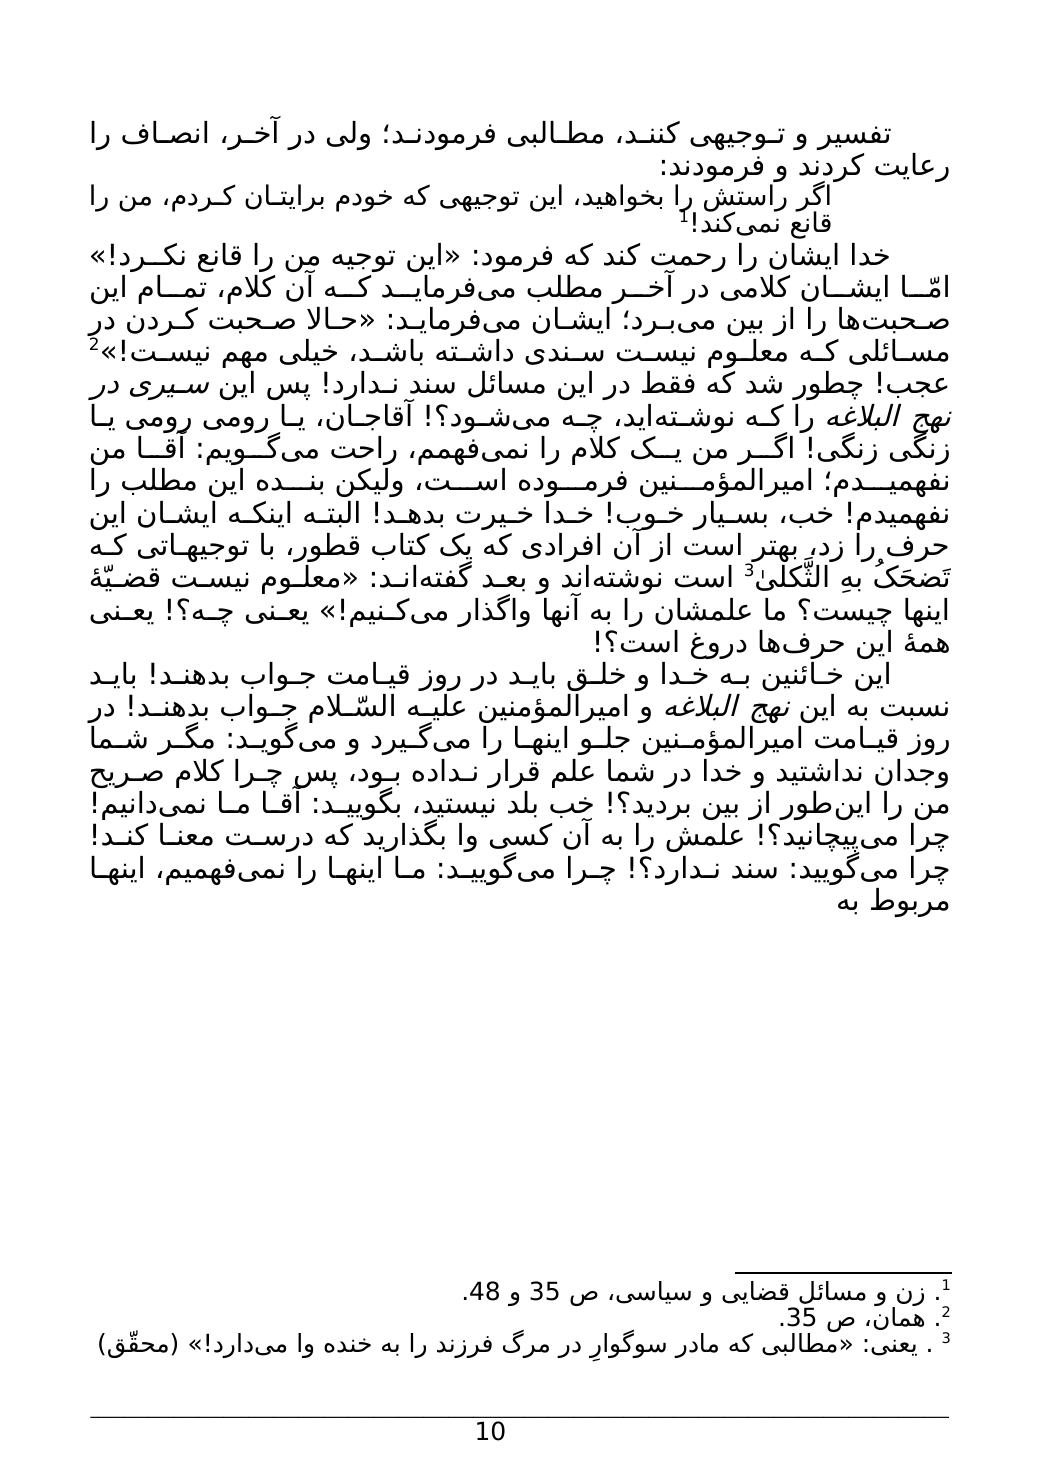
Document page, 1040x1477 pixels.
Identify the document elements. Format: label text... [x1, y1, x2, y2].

text اگر راستش را بخواهید، این توجیهی که خودم برایتان کردم، من را قانع نمی‌کند! [89, 183, 833, 239]
text خدا ایشان را رحمت کند که فرمود: «این توجیه من را قانع نکرد!» امّا ایشان کلامی در آخر مطلب می‌فرماید که آن کلام، تمام این صحبت‌ها را از بین می‌برد؛ ایشان می‌فرماید: «حالا صحبت کردن در مسائلی که معلوم نیست سندی داشته باشد، خیلی مهم نیست!» عجب! چطور شد که فقط در این مسائل سند ندارد! پس این سیری در نهج البلاغه را که نوشته‌اید، چه می‌شود؟! آقاجان، یا رومی رومی یا زنگی زنگی! اگر من یک کلام را نمی‌فهمم، راحت می‌گویم: آقا من نفهمیدم؛ امیرالمؤمنین فرموده است، ولیکن بنده این مطلب را نفهمیدم! خب، بسیار خوب! خدا خیرت بدهد! البته اینکه ایشان این حرف را زد، بهتر است از آن افرادی که یک کتاب قطور، با توجیهاتی که تَضحَکُ بهِ الثَّکلیٰ است نوشته‌اند و بعد گفته‌اند: «معلوم نیست قضیّۀ اینها چیست؟ ما علمشان را به آنها واگذار می‌کنیم!» یعنی چه؟! یعنی همۀ این حرف‌ها دروغ است؟! [89, 239, 951, 659]
text تفسیر و توجیهی کنند، مطالبی فرمودند؛ ولی در آخر، انصاف را رعایت کردند و فرمودند: [89, 118, 951, 183]
text این خائنین به خدا و خلق باید در روز قیامت جواب بدهند! باید نسبت به این نهج البلاغه و امیرالمؤمنین علیه السّلام جواب بدهند! در روز قیامت امیرالمؤمنین جلو اینها را می‌گیرد و می‌گوید: مگر شما وجدان نداشتید و خدا در شما علم قرار نداده بود، پس چرا کلام صریح من را این‌طور از بین بردید؟! خب بلد نیستید، بگویید: آقا ما نمی‌دانیم! چرا می‌پیچانید؟! علمش را به آن کسی وا بگذارید که درست معنا کند! چرا می‌گویید: سند ندارد؟! چرا می‌گویید: ما اینها را نمی‌فهمیم، اینها مربوط به [89, 659, 951, 917]
